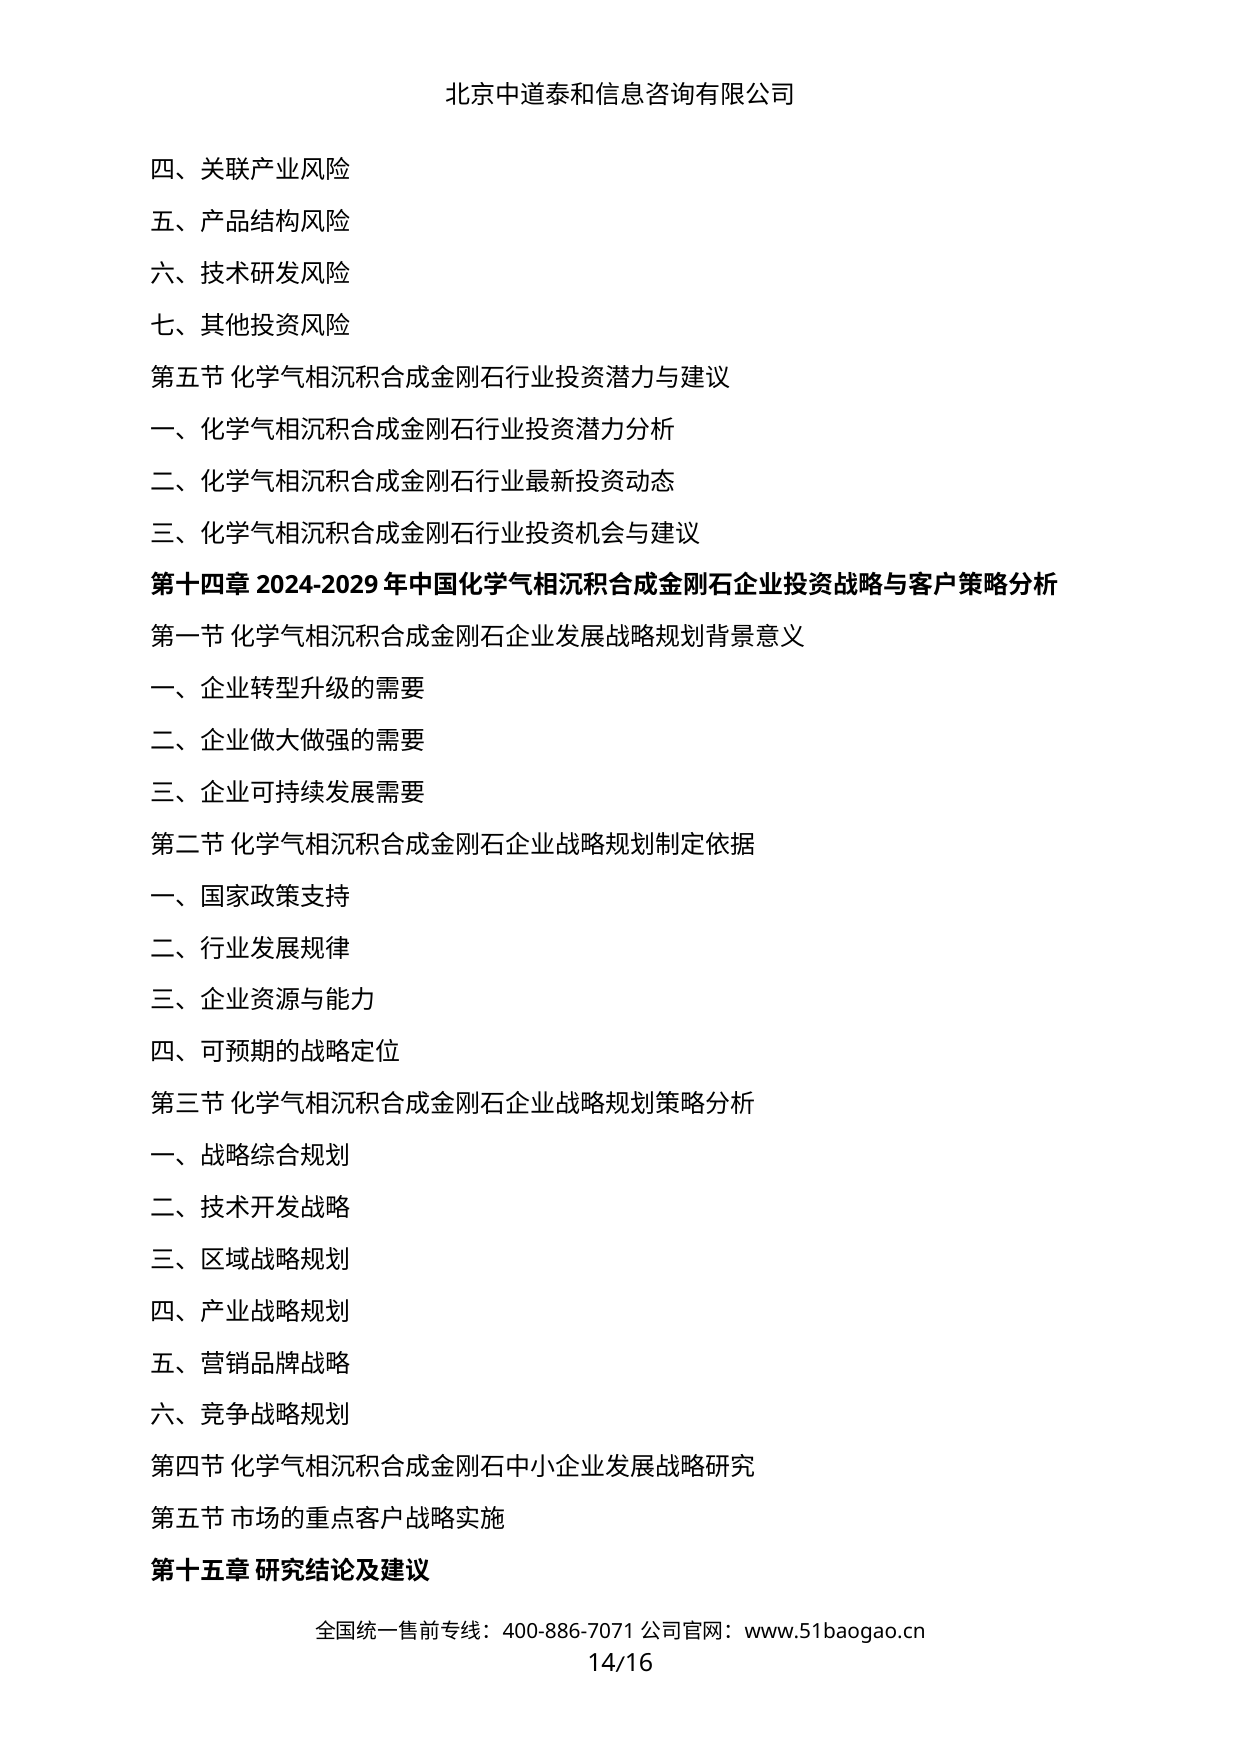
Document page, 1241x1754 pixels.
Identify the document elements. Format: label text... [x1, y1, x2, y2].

text 三、区域战略规划 [150, 1239, 1090, 1276]
text 四、关联产业风险 [150, 150, 1090, 186]
text 第十五章 研究结论及建议 [150, 1551, 1090, 1587]
text 七、其他投资风险 [150, 306, 1090, 342]
text 二、技术开发战略 [150, 1187, 1090, 1224]
text 第四节 化学气相沉积合成金刚石中小企业发展战略研究 [150, 1447, 1090, 1483]
text 四、可预期的战略定位 [150, 1032, 1090, 1068]
text 六、技术研发风险 [150, 254, 1090, 290]
text 第二节 化学气相沉积合成金刚石企业战略规划制定依据 [150, 824, 1090, 861]
text 第一节 化学气相沉积合成金刚石企业发展战略规划背景意义 [150, 617, 1090, 653]
text 一、国家政策支持 [150, 876, 1090, 912]
text 三、化学气相沉积合成金刚石行业投资机会与建议 [150, 513, 1090, 549]
text 三、企业资源与能力 [150, 980, 1090, 1016]
text 第五节 市场的重点客户战略实施 [150, 1499, 1090, 1535]
text 四、产业战略规划 [150, 1291, 1090, 1327]
text 一、化学气相沉积合成金刚石行业投资潜力分析 [150, 409, 1090, 446]
text 第十四章 2024-2029年中国化学气相沉积合成金刚石企业投资战略与客户策略分析 [150, 565, 1090, 601]
text 五、产品结构风险 [150, 202, 1090, 238]
text 六、竞争战略规划 [150, 1395, 1090, 1431]
text 一、企业转型升级的需要 [150, 669, 1090, 705]
text 第三节 化学气相沉积合成金刚石企业战略规划策略分析 [150, 1084, 1090, 1120]
text 二、企业做大做强的需要 [150, 721, 1090, 757]
text 一、战略综合规划 [150, 1136, 1090, 1172]
text 第五节 化学气相沉积合成金刚石行业投资潜力与建议 [150, 357, 1090, 394]
text 二、化学气相沉积合成金刚石行业最新投资动态 [150, 461, 1090, 497]
text 三、企业可持续发展需要 [150, 772, 1090, 809]
text 二、行业发展规律 [150, 928, 1090, 964]
text 五、营销品牌战略 [150, 1343, 1090, 1379]
